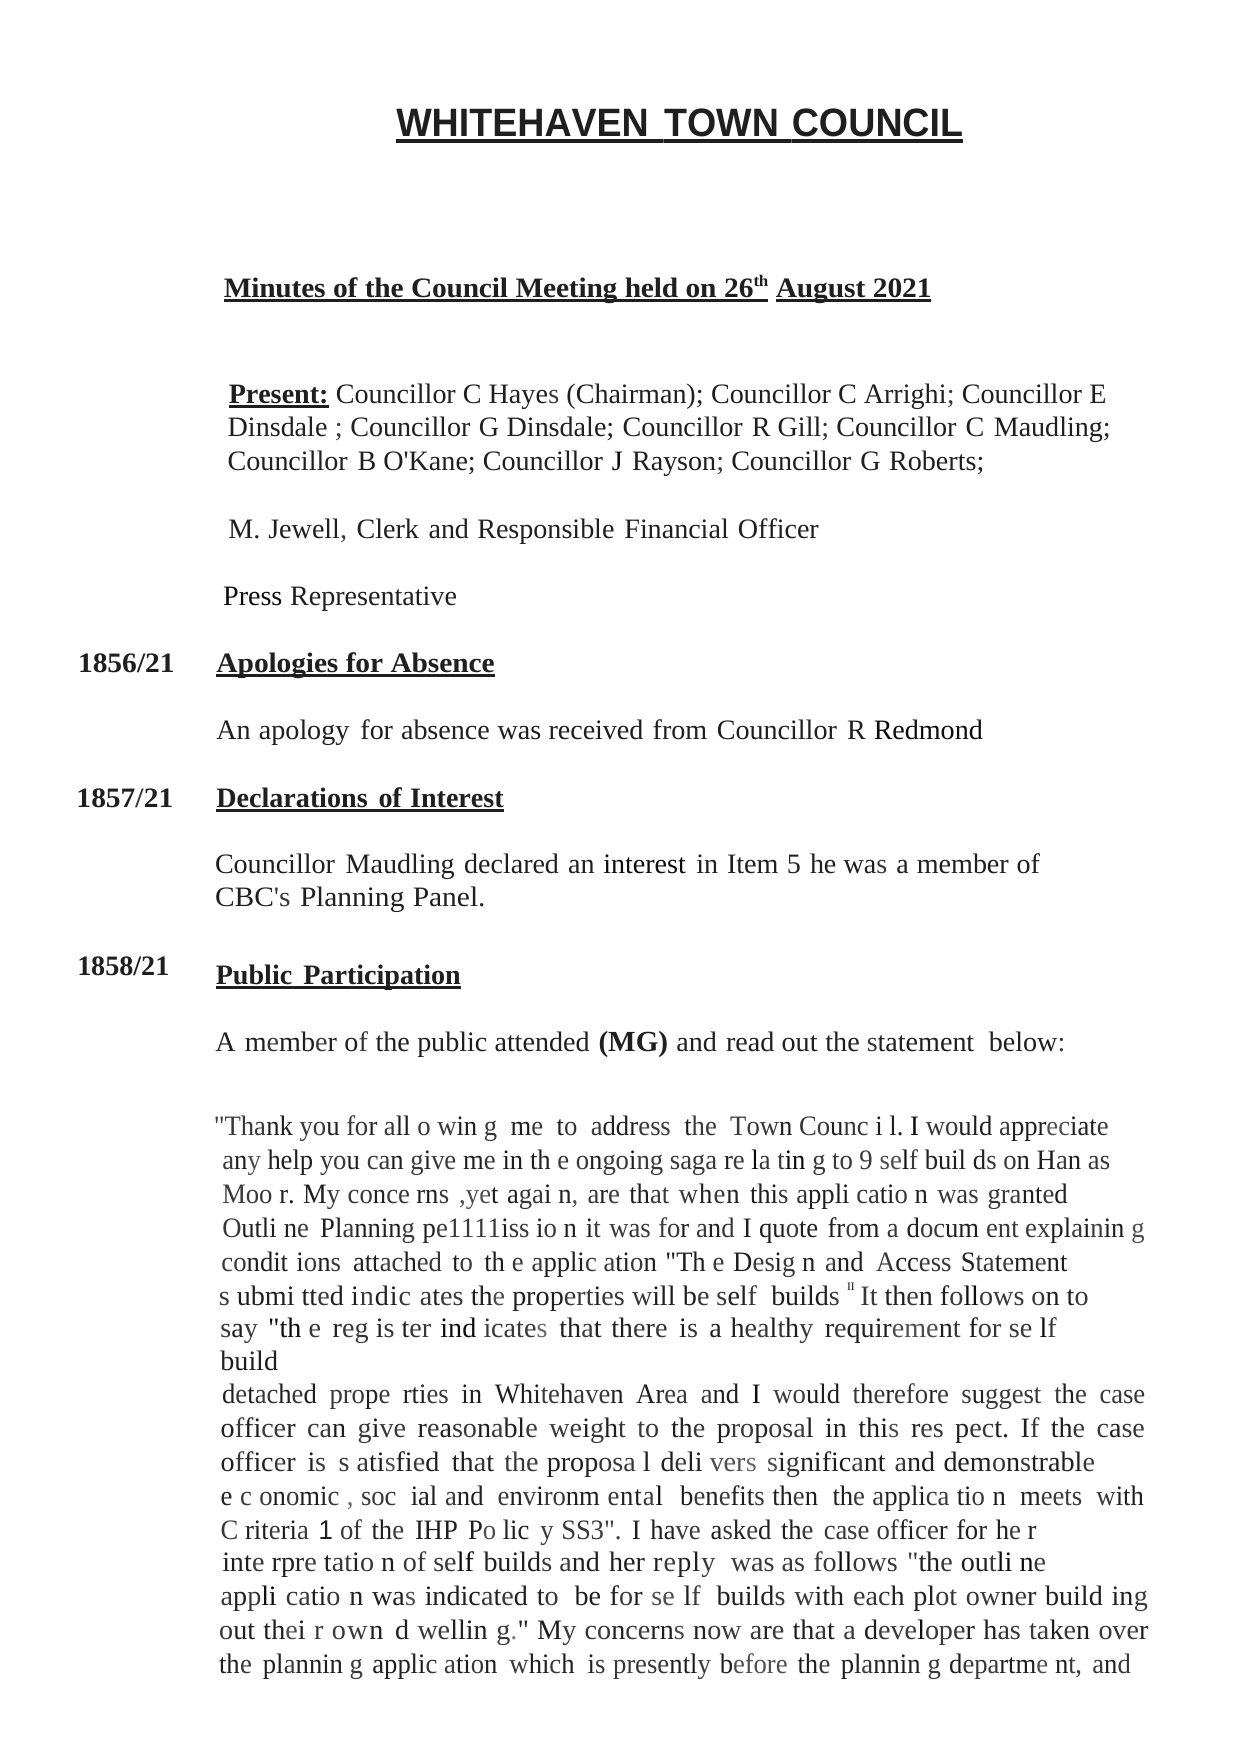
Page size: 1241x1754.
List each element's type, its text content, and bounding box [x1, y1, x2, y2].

text An apology for absence was received from Councillor R Redmond [216, 713, 1221, 745]
text s ubmi tted indic ates the properties will be self builds II It then follows on to say "th e reg is ter ind icates that there is a healthy requirement for se lf build [218, 1278, 1123, 1376]
subtitle 1856/21 Apologies for Absence [78, 646, 1221, 678]
subtitle 1858/21 [77, 948, 174, 981]
text "Thank you for all o win g me to address the Town Counc i l. I would appreciate any help you can give me in th e ongoing saga re la tin g to 9 self buil ds on Han as Moo r. My conce rns ,yet agai n, are that when this appli catio n was granted [213, 1109, 1147, 1209]
subtitle 1857/21 Declarations of Interest [76, 781, 1221, 813]
text Present: Councillor C Hayes (Chairman); Councillor C Arrighi; Councillor E Dinsdale ; Councillor G Dinsdale; Councillor R Gill; Councillor C Maudling; Councillor B O'Kane; Councillor J Rayson; Councillor G Roberts; [227, 377, 1137, 476]
text Public Participation [216, 958, 1221, 990]
text detached prope rties in Whitehaven Area and I would therefore suggest the case officer can give reasonable weight to the proposal in this res pect. If the case officer is s atisfied that the proposa l deli vers significant and demonstrable [220, 1377, 1146, 1477]
text A member of the public attended (MG) and read out the statement below: [215, 1024, 1221, 1057]
text Councillor Maudling declared an interest in Item 5 he was a member of CBC's Planning Panel. [215, 848, 1112, 913]
text inte rpre tatio n of self builds and her reply was as follows "the outli ne [222, 1547, 1221, 1578]
text WHITEHAVEN TOWN COUNCIL [192, 100, 1167, 145]
subtitle Minutes of the Council Meeting held on 26th August 2021 [223, 271, 1221, 303]
text Outli ne Planning pe1111iss io n it was for and I quote from a docum ent explainin g condit ions attached to th e applic ation "Th e Desig n and Access Statement [221, 1211, 1147, 1277]
text e c onomic , soc ial and environm ental benefits then the applica tio n meets with C riteria 1 of the IHP Po lic y SS3". I have asked the case officer for he r [220, 1479, 1145, 1545]
text M. Jewell, Clerk and Responsible Financial Officer Press Representative [223, 512, 875, 611]
text appli catio n was indicated to be for se lf builds with each plot owner build ing out thei r own d wellin g." My concerns now are that a developer has taken over the plannin g applic ation which is presently before the plannin g departme nt, and [219, 1579, 1149, 1679]
